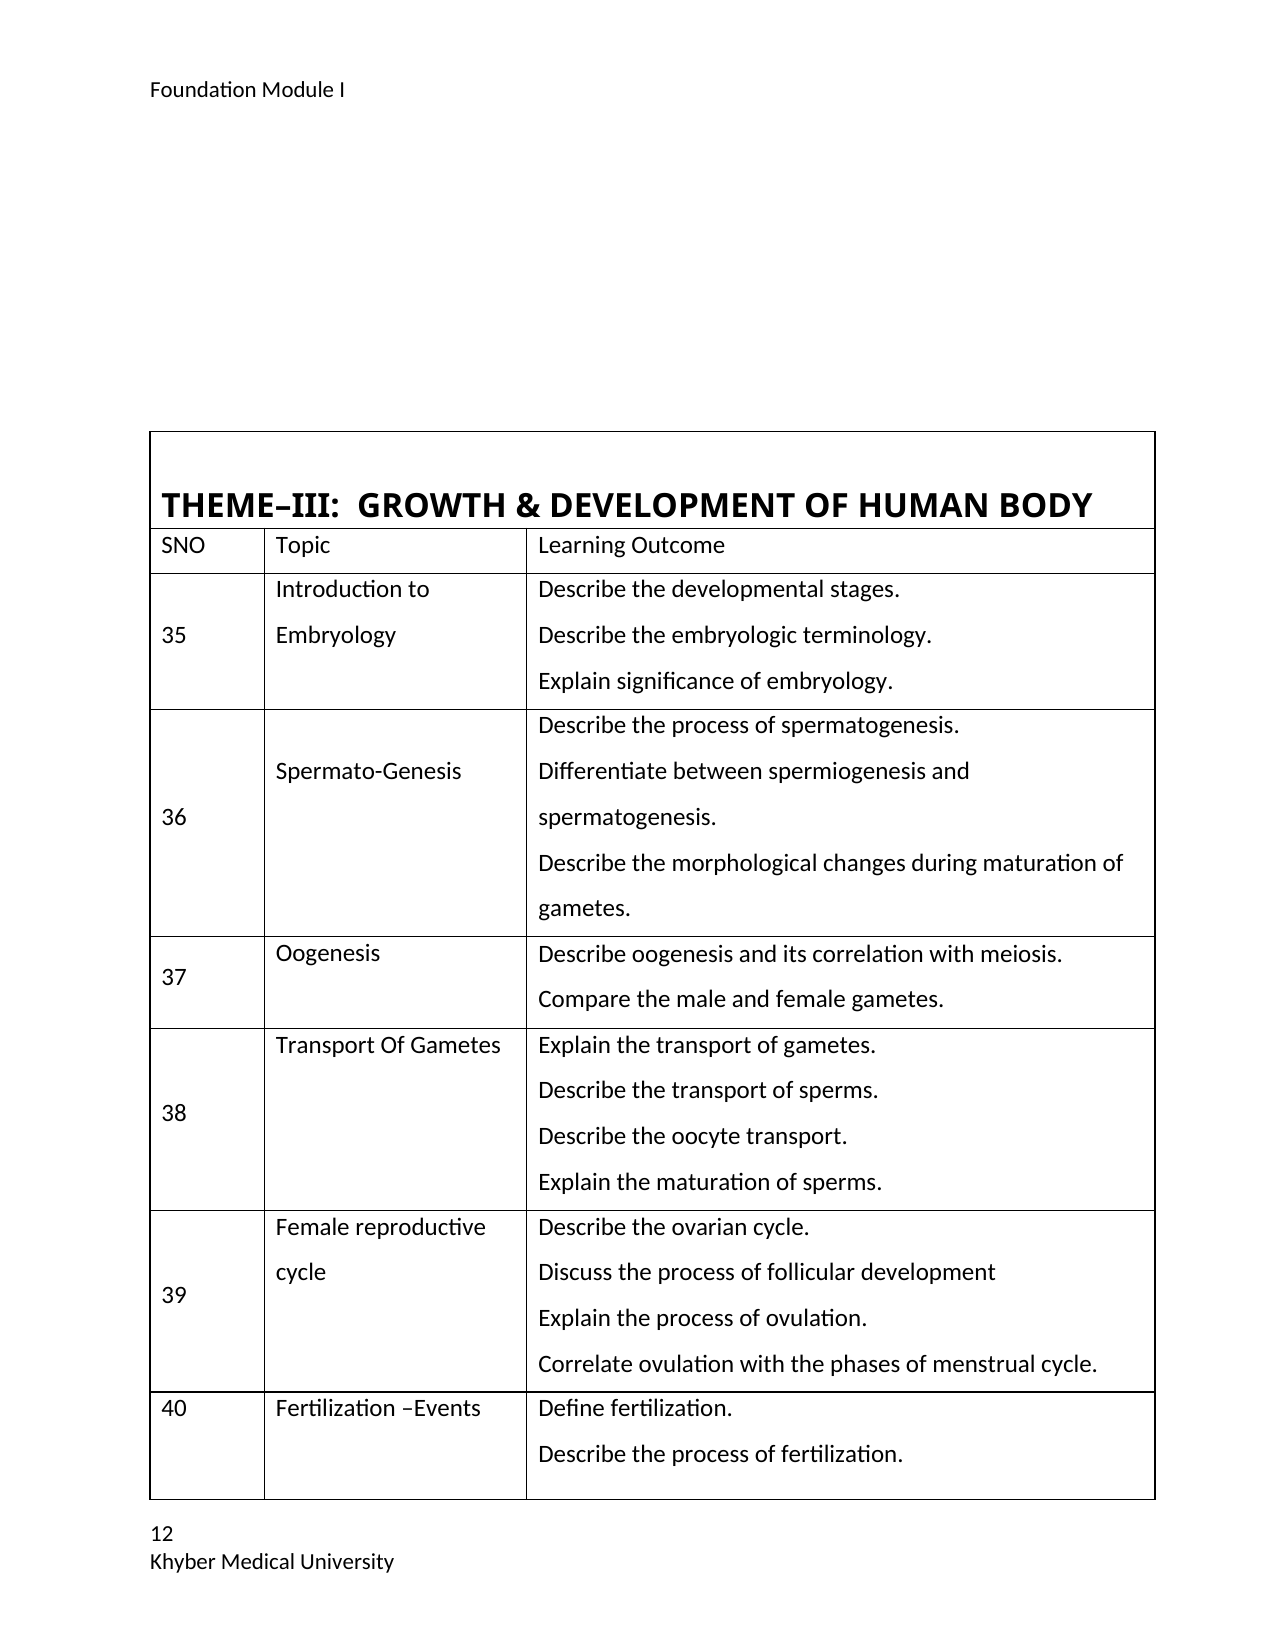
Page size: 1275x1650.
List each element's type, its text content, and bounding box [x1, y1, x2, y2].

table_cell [527, 1393, 1154, 1499]
table_cell Describe the process of spermatogenesis. Differentiate between spermiogenesis and spermatogenesis. Describe the morphological changes during maturation of gametes. [527, 710, 1154, 936]
table_cell 40 [151, 1393, 264, 1499]
table_cell 37 [151, 937, 264, 1028]
table_cell Describe oogenesis and its correlation with meiosis. Compare the male and female gametes. [527, 937, 1154, 1028]
table_cell Spermato-Genesis [265, 710, 526, 936]
table_cell Oogenesis [265, 937, 526, 1028]
table_cell Female reproductive cycle [265, 1211, 526, 1391]
table_cell Topic [265, 529, 526, 572]
table_cell 38 [151, 1029, 264, 1209]
table_cell Learning Outcome [527, 529, 1154, 572]
table_cell SNO [151, 529, 264, 572]
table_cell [265, 1393, 526, 1499]
table_cell Describe the developmental stages. Describe the embryologic terminology. Explain significance of embryology. [527, 574, 1154, 708]
table_cell 39 [151, 1211, 264, 1391]
table_cell Introduction to Embryology [265, 574, 526, 708]
table_cell Transport Of Gametes [265, 1029, 526, 1209]
table_cell 36 [151, 710, 264, 936]
table_cell Explain the transport of gametes. Describe the transport of sperms. Describe the oocyte transport. Explain the maturation of sperms. [527, 1029, 1154, 1209]
table_cell 35 [151, 574, 264, 708]
table_cell Describe the ovarian cycle. Discuss the process of follicular development Explain the process of ovulation. Correlate ovulation with the phases of menstrual cycle. [527, 1211, 1154, 1391]
table_header THEME–III: GROWTH & DEVELOPMENT OF HUMAN BODY [151, 432, 1154, 528]
